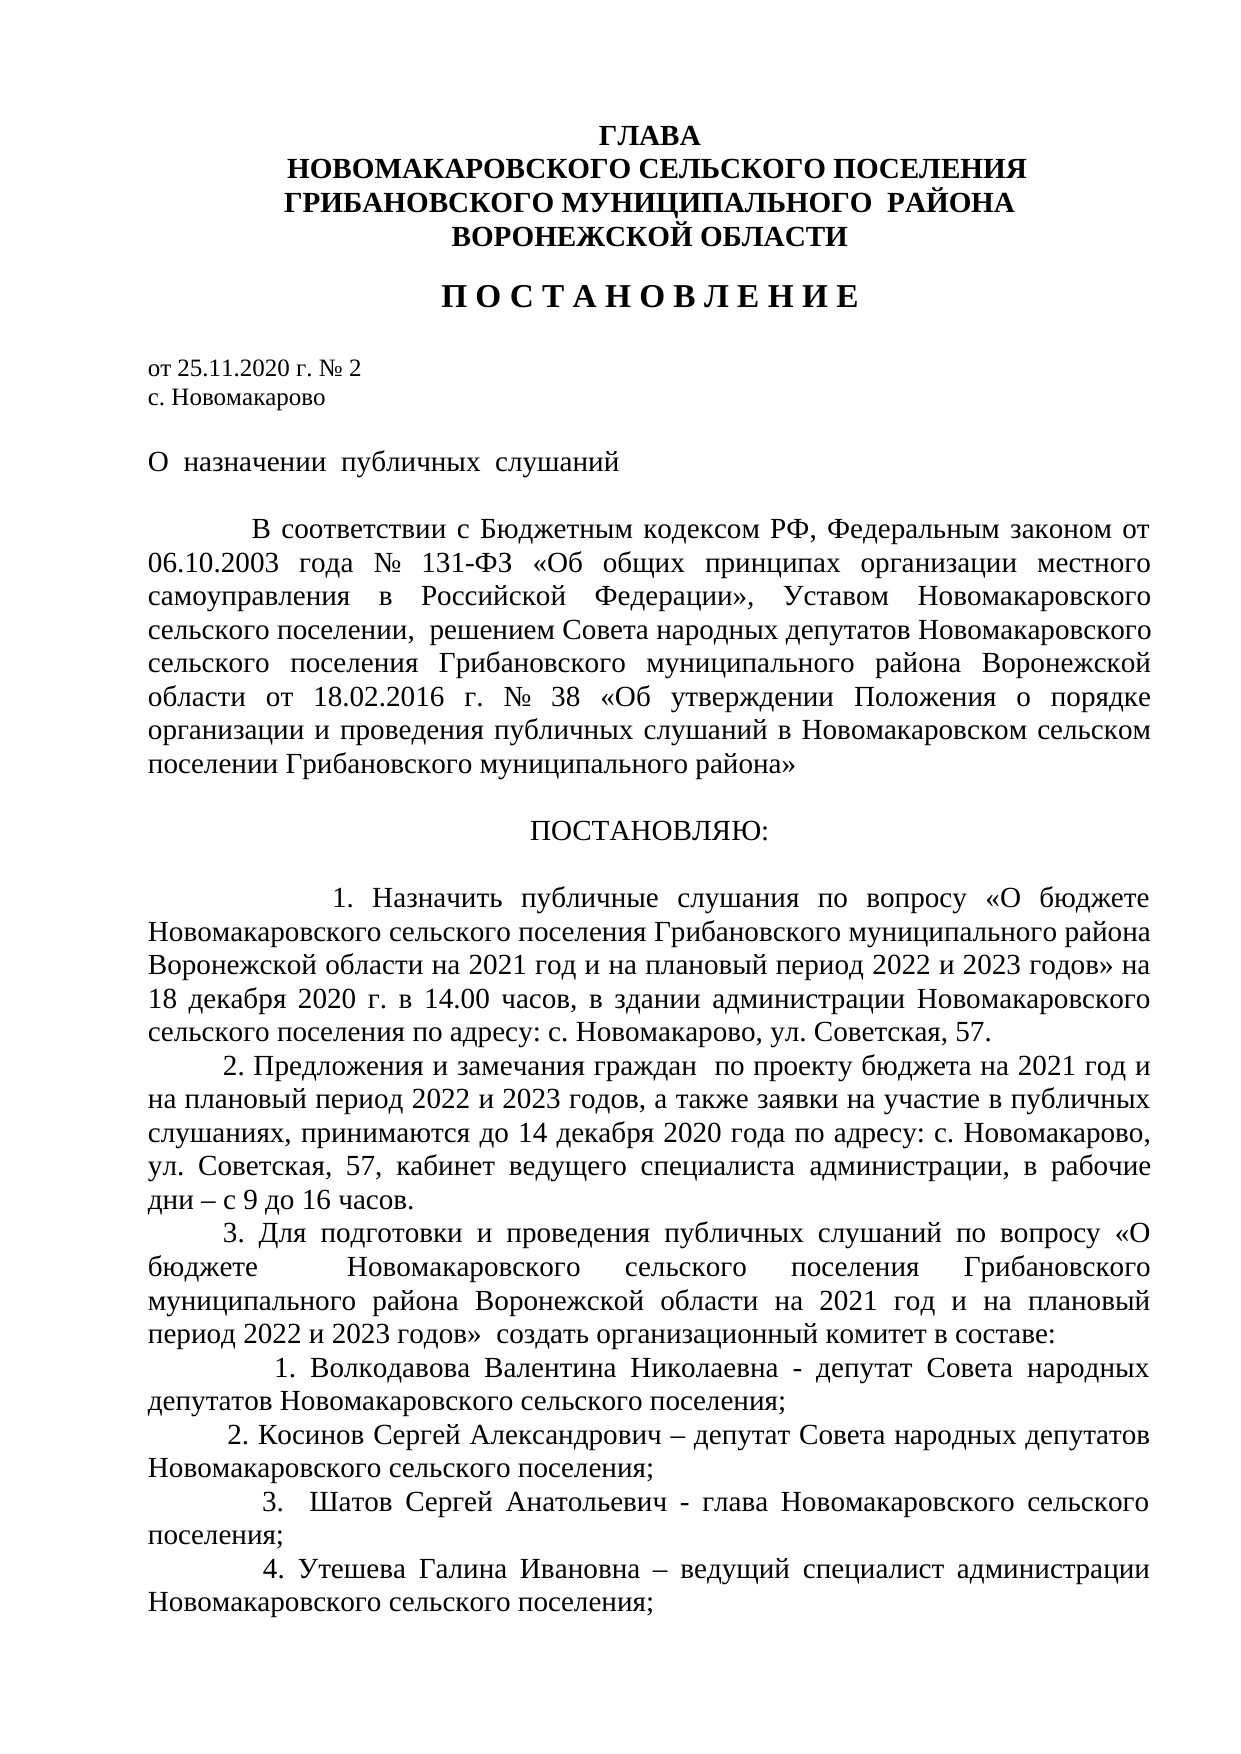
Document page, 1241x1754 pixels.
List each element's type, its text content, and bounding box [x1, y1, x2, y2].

text 1. Назначить публичные слушания по вопросу «О бюджете Новомакаровского сельского поселения Грибановского муниципального района Воронежской области на 2021 год и на плановый период 2022 и 2023 годов» на 18 декабря 2020 г. в 14.00 часов, в здании администрации Новомакаровского сельского поселения по адресу: с. Новомакарово, ул. Советская, 57. [148, 880, 1152, 1048]
text с. Новомакарово [148, 382, 1152, 411]
text 4. Утешева Галина Ивановна – ведущий специалист администрации Новомакаровского сельского поселения; [148, 1551, 1152, 1618]
text ПОСТАНОВЛЯЮ: [148, 813, 1152, 847]
text 3. Для подготовки и проведения публичных слушаний по вопросу «О бюджете Новомакаровского сельского поселения Грибановского муниципального района Воронежской области на 2021 год и на плановый период 2022 и 2023 годов» создать организационный комитет в составе: [148, 1216, 1152, 1350]
text О назначении публичных слушаний [148, 444, 1152, 478]
text 2. Предложения и замечания граждан по проекту бюджета на 2021 год и на плановый период 2022 и 2023 годов, а также заявки на участие в публичных слушаниях, принимаются до 14 декабря 2020 года по адресу: с. Новомакарово, ул. Советская, 57, кабинет ведущего специалиста администрации, в рабочие дни – с 9 до 16 часов. [148, 1048, 1152, 1216]
text ГЛАВА [148, 118, 1152, 152]
text ГРИБАНОВСКОГО МУНИЦИПАЛЬНОГО РАЙОНА ВОРОНЕЖСКОЙ ОБЛАСТИ [148, 185, 1152, 252]
text НОВОМАКАРОВСКОГО СЕЛЬСКОГО ПОСЕЛЕНИЯ [148, 152, 1152, 185]
text В соответствии с Бюджетным кодексом РФ, Федеральным законом от 06.10.2003 года № 131-ФЗ «Об общих принципах организации местного самоуправления в Российской Федерации», Уставом Новомакаровского сельского поселении, решением Совета народных депутатов Новомакаровского сельского поселения Грибановского муниципального района Воронежской области от 18.02.2016 г. № 38 «Об утверждении Положения о порядке организации и проведения публичных слушаний в Новомакаровском сельском поселении Грибановского муниципального района» [148, 511, 1152, 779]
text 3. Шатов Сергей Анатольевич - глава Новомакаровского сельского поселения; [148, 1484, 1152, 1551]
text 1. Волкодавова Валентина Николаевна - депутат Совета народных депутатов Новомакаровского сельского поселения; [148, 1350, 1152, 1417]
text П О С Т А Н О В Л Е Н И Е [148, 276, 1152, 315]
text от 25.11.2020 г. № 2 [148, 353, 1152, 382]
text 2. Косинов Сергей Александрович – депутат Совета народных депутатов Новомакаровского сельского поселения; [148, 1417, 1152, 1484]
